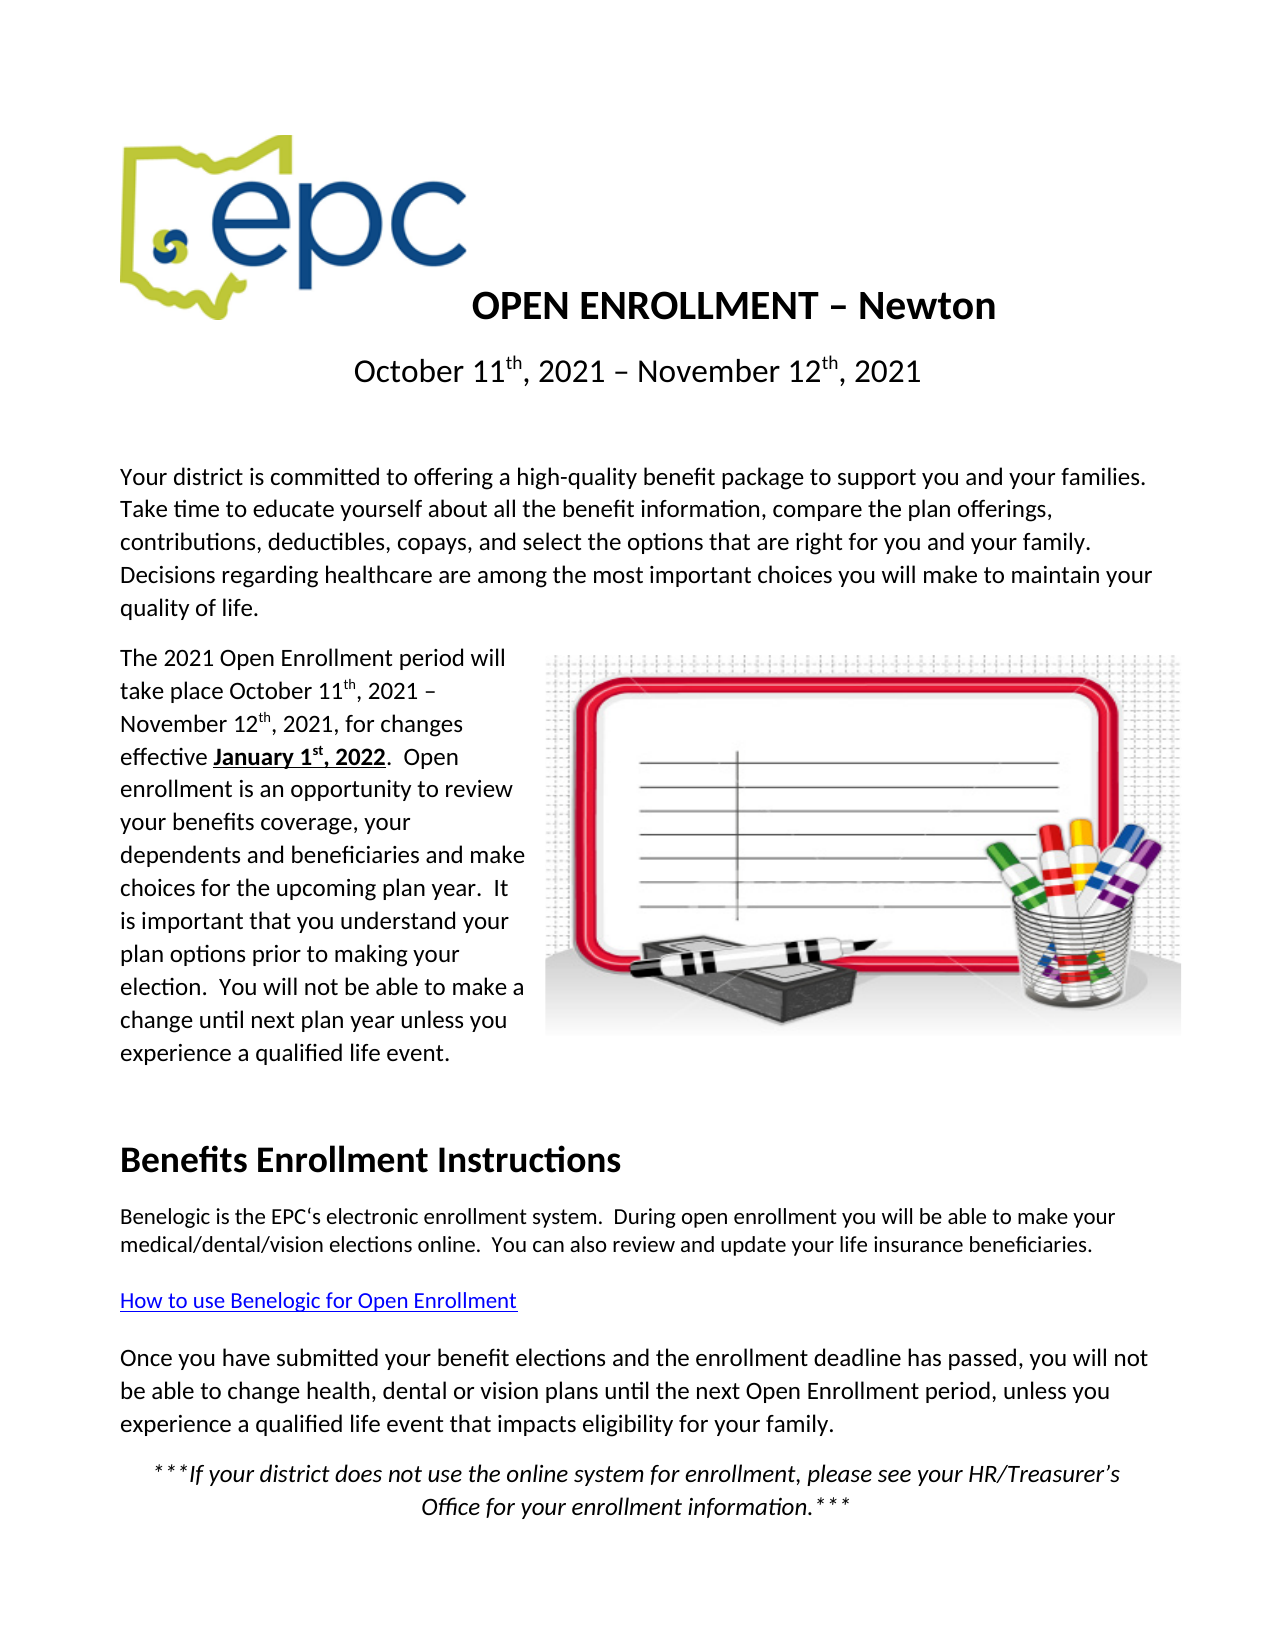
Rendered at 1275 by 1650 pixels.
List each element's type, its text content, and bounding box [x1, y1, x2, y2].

text How to use Benelogic for Open Enrollment [120, 1286, 1155, 1314]
text Benelogic is the EPC‘s electronic enrollment system. During open enrollment you will be able to make your medical/dental/vision elections online. You can also review and update your life insurance beneficiaries. [120, 1202, 1155, 1258]
text Benefits Enrollment Instructions [120, 1136, 1155, 1182]
picture [120, 135, 467, 320]
text October 11th, 2021 – November 12th, 2021 [120, 351, 1155, 391]
text Your district is committed to offering a high-quality benefit package to support you and your families. Take time to educate yourself about all the benefit information, compare the plan offerings, contributions, deductibles, copays, and select the options that are right for you and your family. Decisions regarding healthcare are among the most important choices you will make to maintain your quality of life. [120, 461, 1155, 623]
picture [543, 655, 1182, 1033]
text Once you have submitted your benefit elections and the enrollment deadline has passed, you will not be able to change health, dental or vision plans until the next Open Enrollment period, unless you experience a qualified life event that impacts eligibility for your family. [120, 1342, 1155, 1439]
text ***If your district does not use the online system for enrollment, please see your HR/Treasurer’s Office for your enrollment information.*** [120, 1458, 1155, 1521]
